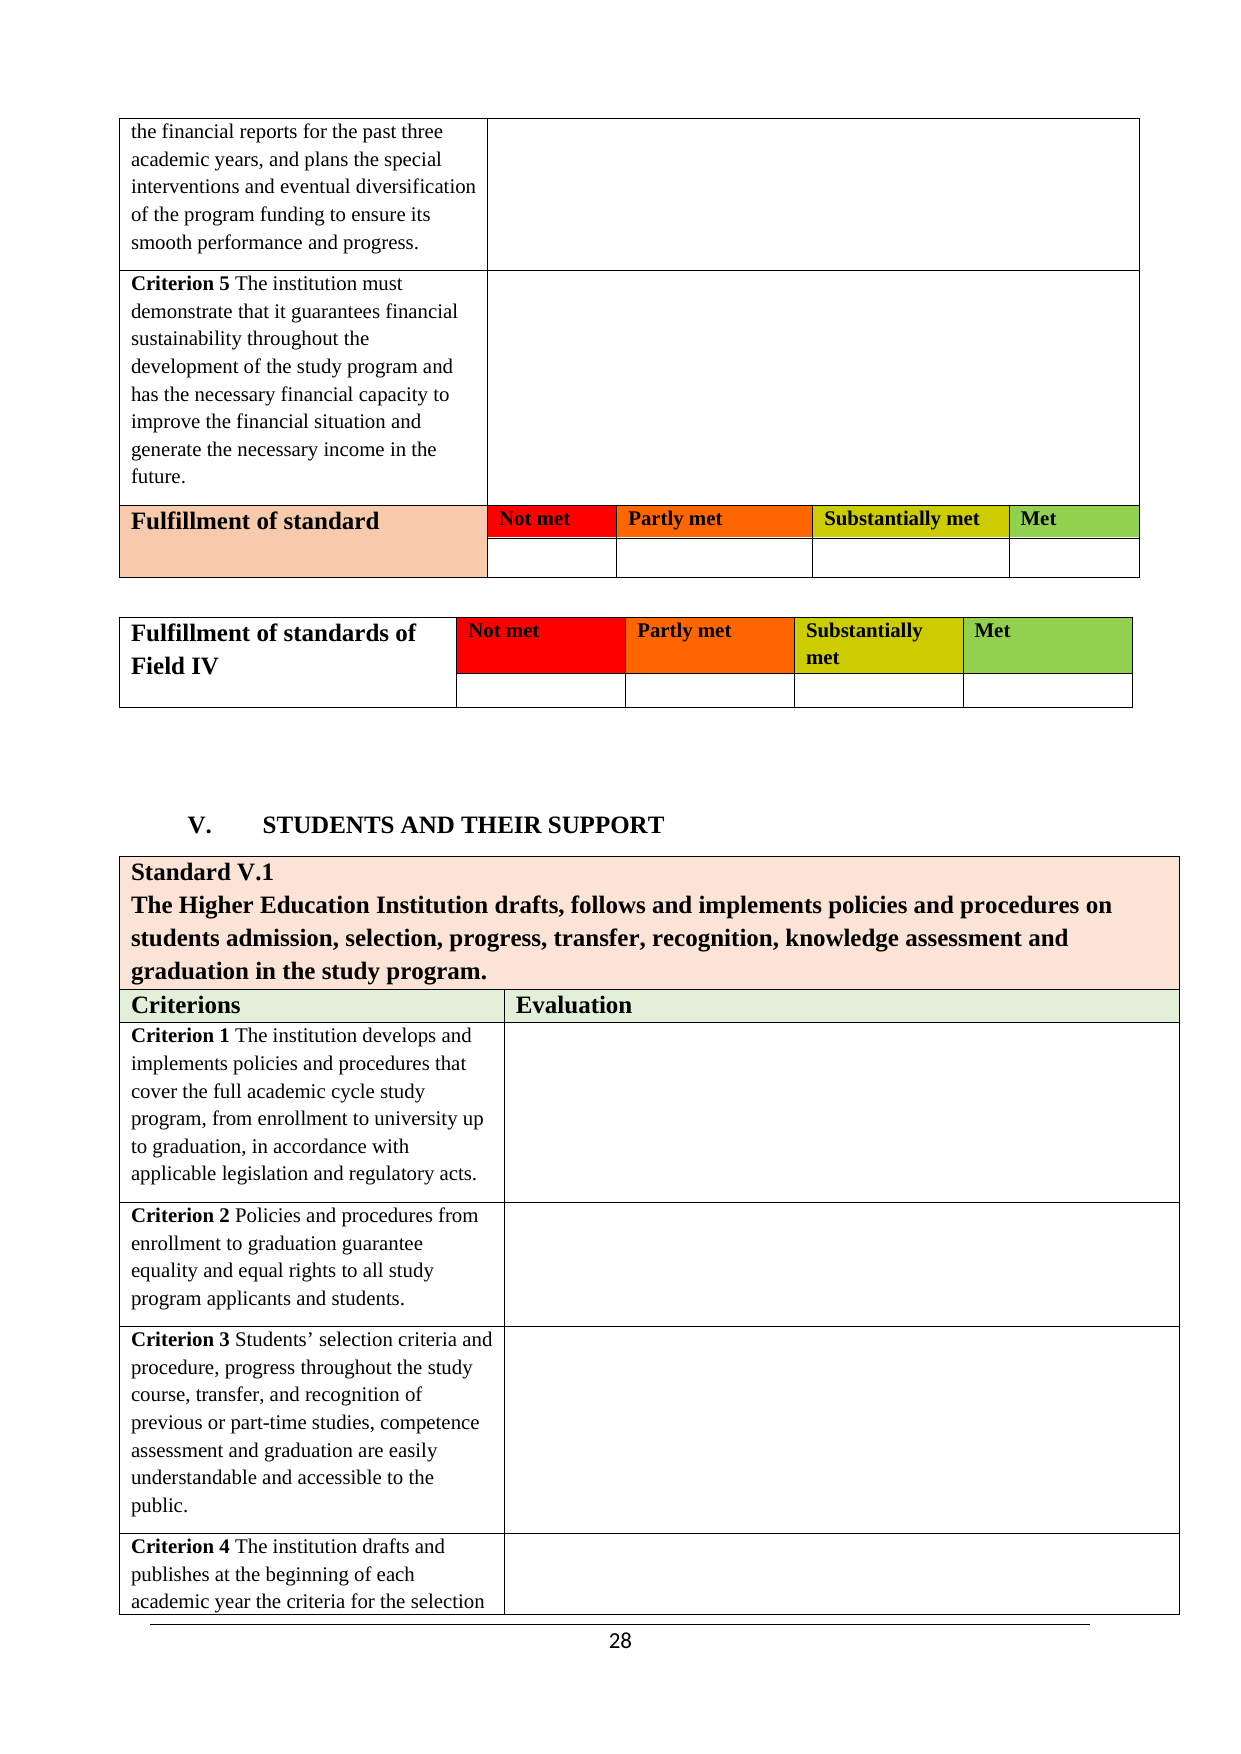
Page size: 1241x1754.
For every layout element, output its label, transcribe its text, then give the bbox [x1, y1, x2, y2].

table_cell Criterion 3 Students’ selection criteria and procedure, progress throughout the study course, transfer, and recognition of previous or part-time studies, competence assessment and graduation are easily understandable and accessible to the public. [120, 1327, 504, 1533]
table_cell [488, 539, 616, 577]
table_header Not met [457, 618, 625, 673]
table_cell [505, 1203, 1179, 1326]
table_cell Evaluation [505, 990, 1179, 1022]
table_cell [120, 1534, 504, 1613]
table_cell Criterion 5 The institution must demonstrate that it guarantees financial sustainability throughout the development of the study program and has the necessary financial capacity to improve the financial situation and generate the necessary income in the future. [120, 271, 487, 505]
table_cell [1010, 539, 1139, 577]
table_cell Fulfillment of standard [120, 506, 487, 577]
table_header Met [964, 618, 1132, 673]
table_cell [505, 1534, 1179, 1613]
table_cell [505, 1327, 1179, 1533]
table_cell [488, 271, 1139, 505]
table_cell [795, 674, 963, 707]
table_header Fulfillment of standards of Field IV [120, 618, 456, 707]
table_header Standard V.1 The Higher Education Institution drafts, follows and implements policies and procedures on students admission, selection, progress, transfer, recognition, knowledge assessment and graduation in the study program. [120, 857, 1179, 989]
table_header Partly met [626, 618, 794, 673]
table_cell [813, 539, 1009, 577]
table_cell [505, 1023, 1179, 1202]
table_cell Criterion 1 The institution develops and implements policies and procedures that cover the full academic cycle study program, from enrollment to university up to graduation, in accordance with applicable legislation and regulatory acts. [120, 1023, 504, 1202]
table_cell [626, 674, 794, 707]
table_cell Partly met [617, 506, 812, 537]
table_cell Met [1010, 506, 1139, 537]
table_cell Criterion 2 Policies and procedures from enrollment to graduation guarantee equality and equal rights to all study program applicants and students. [120, 1203, 504, 1326]
table_cell [488, 119, 1139, 270]
table_header Substantially met [795, 618, 963, 673]
list STUDENTS AND THEIR SUPPORT [187, 810, 1090, 839]
table_cell Substantially met [813, 506, 1009, 537]
table_cell Criterions [120, 990, 504, 1022]
table_cell Not met [488, 506, 616, 537]
table_cell [964, 674, 1132, 707]
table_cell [120, 119, 487, 270]
table_cell [617, 539, 812, 577]
table_cell [457, 674, 625, 707]
